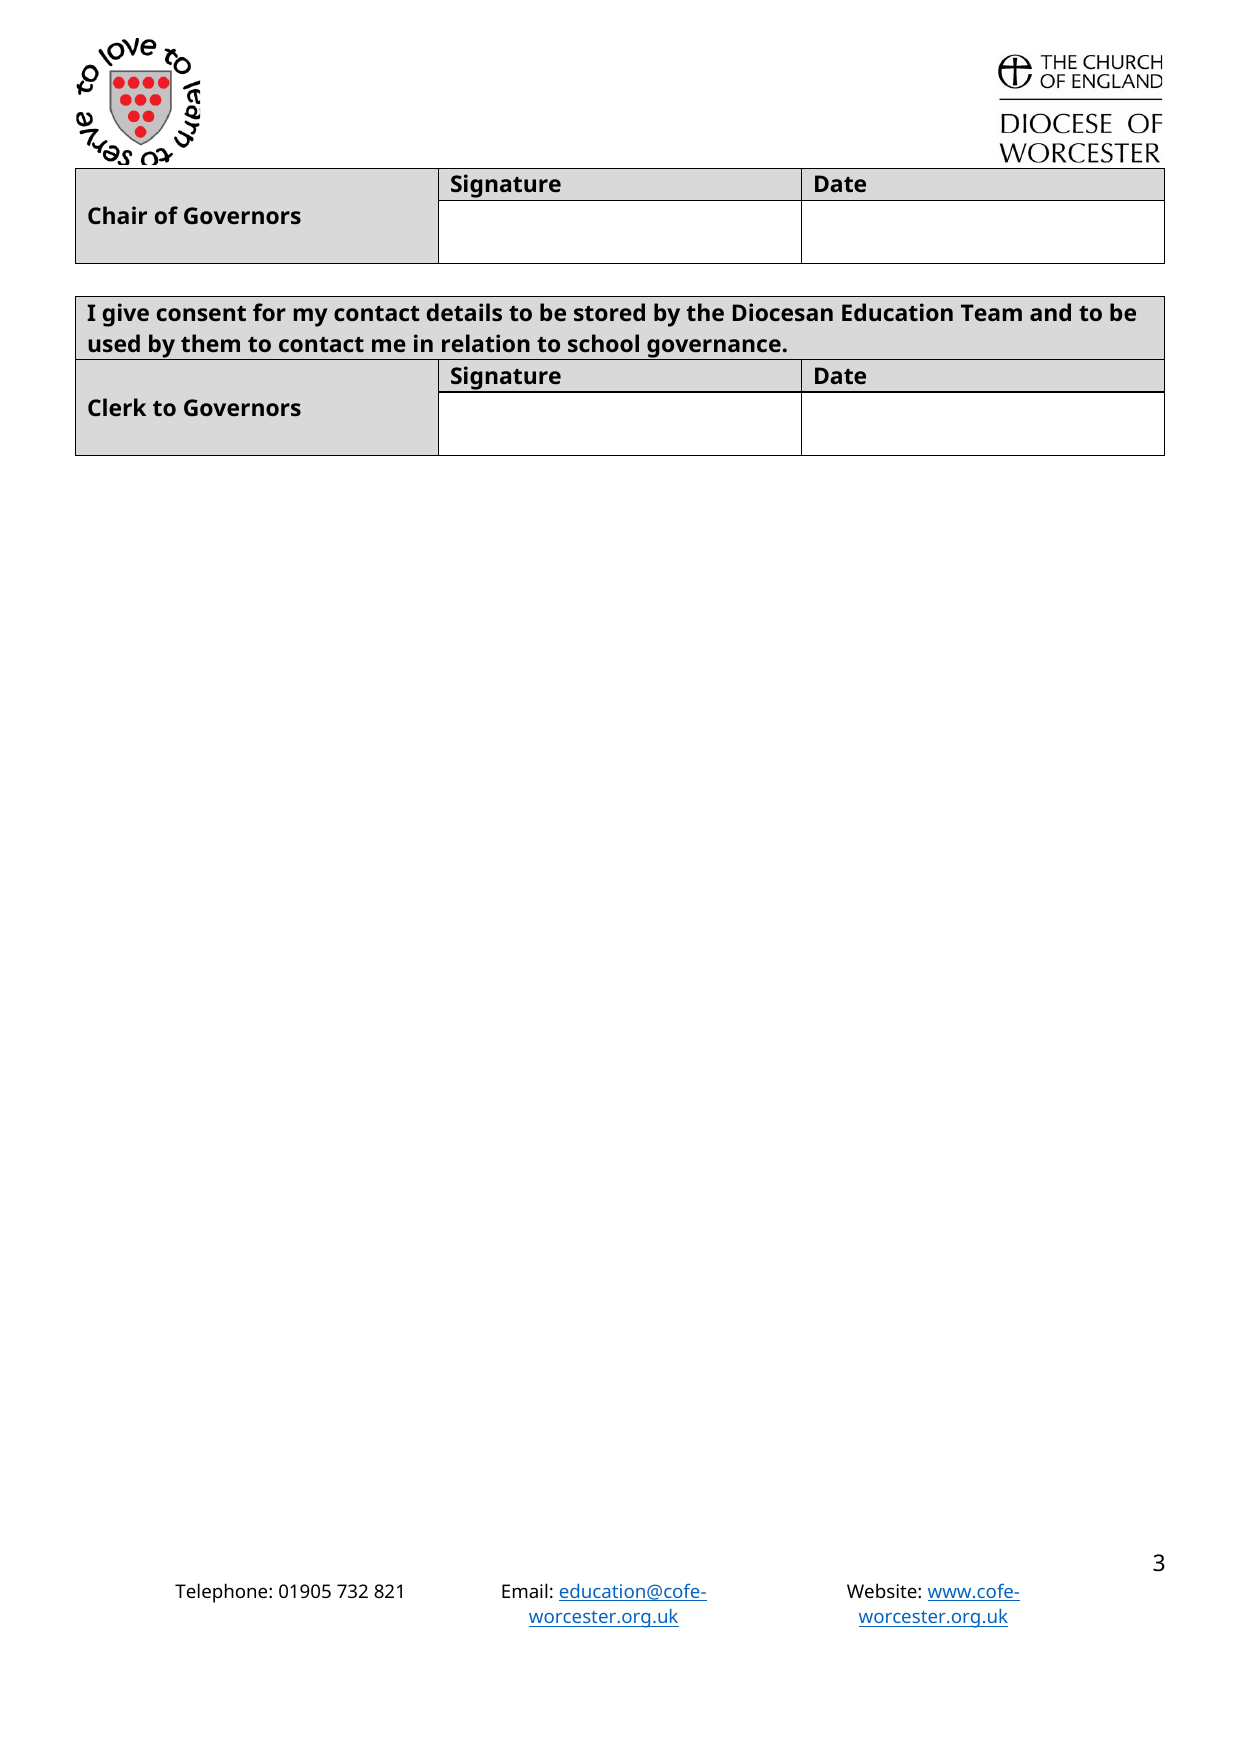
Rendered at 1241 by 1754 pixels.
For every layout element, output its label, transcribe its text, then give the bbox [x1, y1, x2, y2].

table_cell [439, 201, 801, 263]
picture [996, 50, 1162, 163]
table_cell [802, 201, 1164, 263]
table_cell [439, 393, 801, 455]
table_cell Date [802, 169, 1164, 200]
table_cell Signature [439, 360, 801, 391]
table_cell Date [802, 360, 1164, 391]
table_cell Signature [439, 169, 801, 200]
picture [75, 38, 200, 163]
table_cell Chair of Governors [76, 169, 438, 263]
table_cell [802, 393, 1164, 455]
table_cell Clerk to Governors [76, 360, 438, 455]
